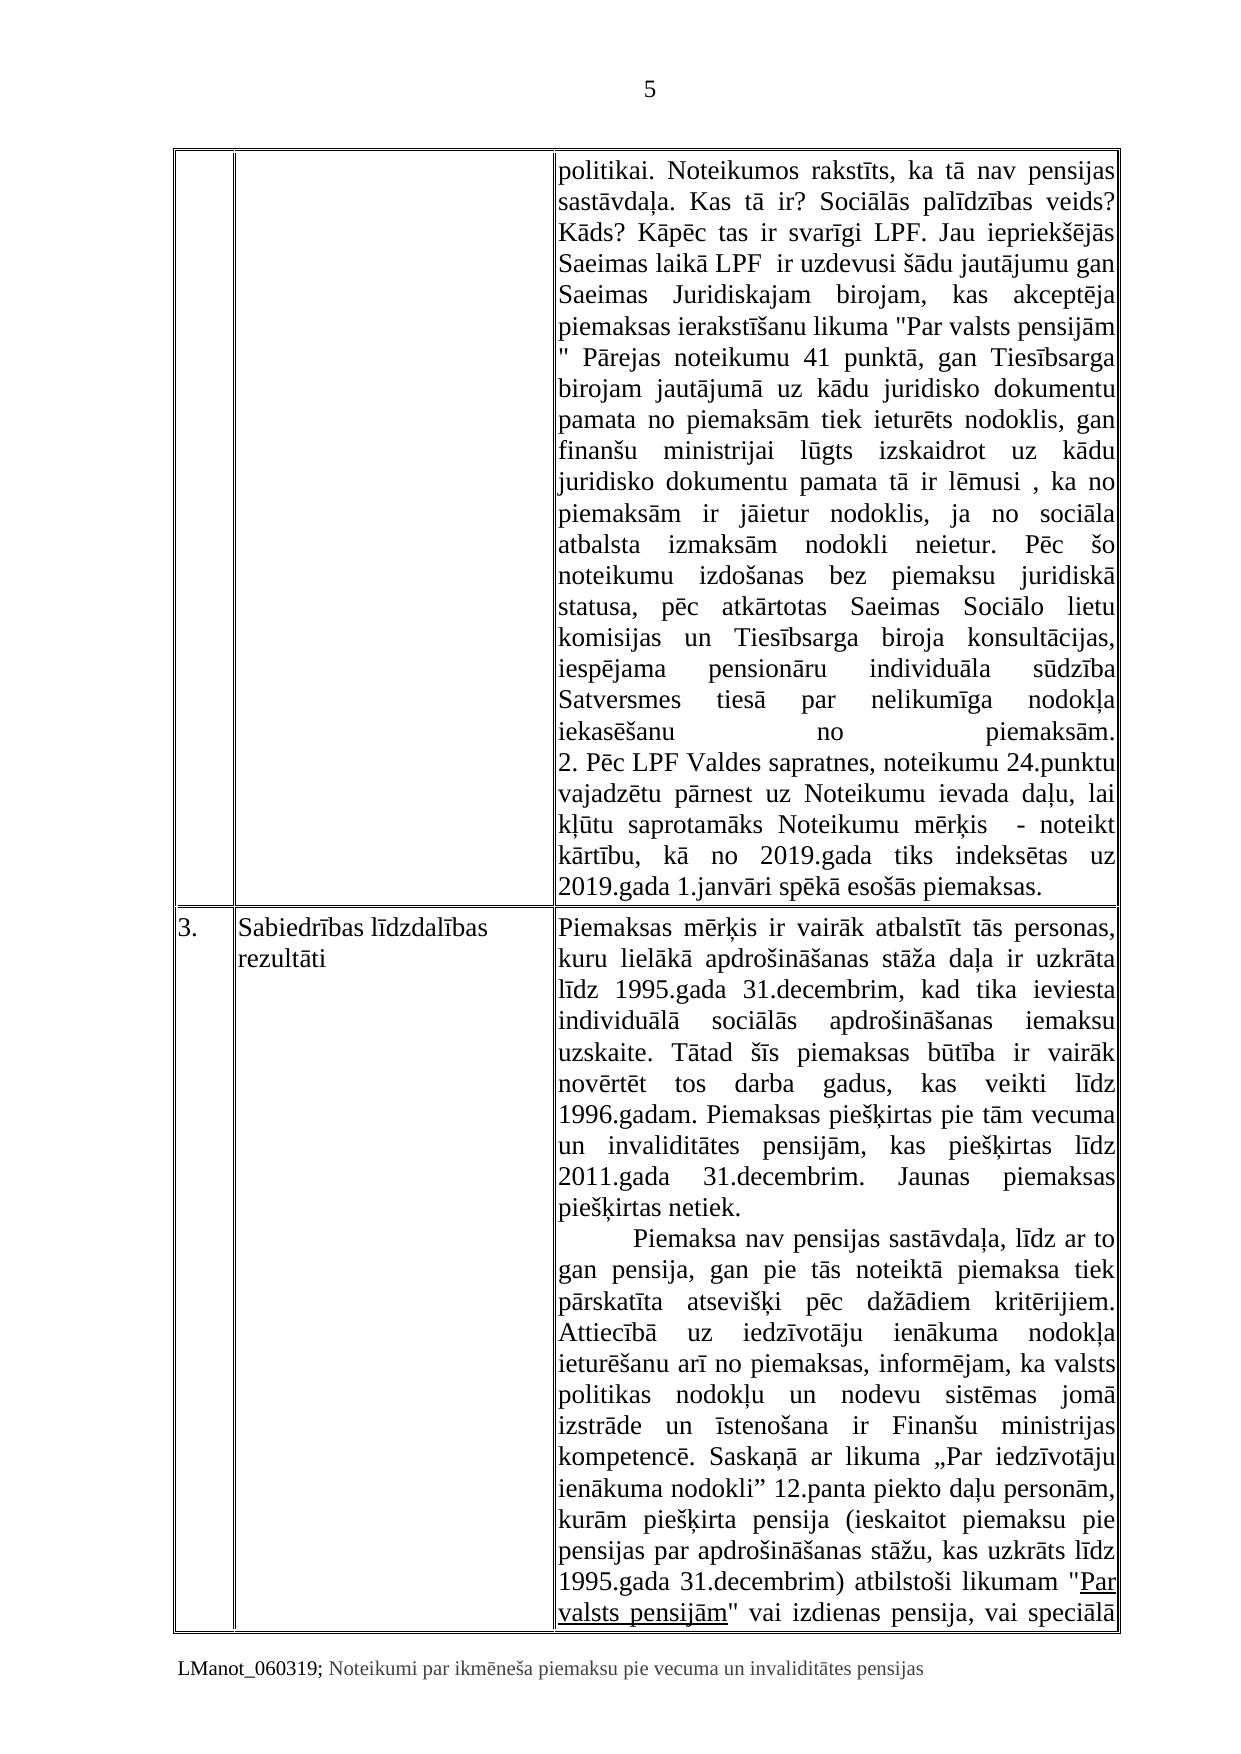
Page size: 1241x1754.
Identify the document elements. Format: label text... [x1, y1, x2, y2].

table_cell 3. [174, 905, 234, 1631]
table_cell 2. [176, 151, 234, 905]
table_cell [555, 905, 1119, 1631]
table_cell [555, 151, 1117, 905]
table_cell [235, 151, 555, 905]
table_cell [235, 908, 555, 1631]
